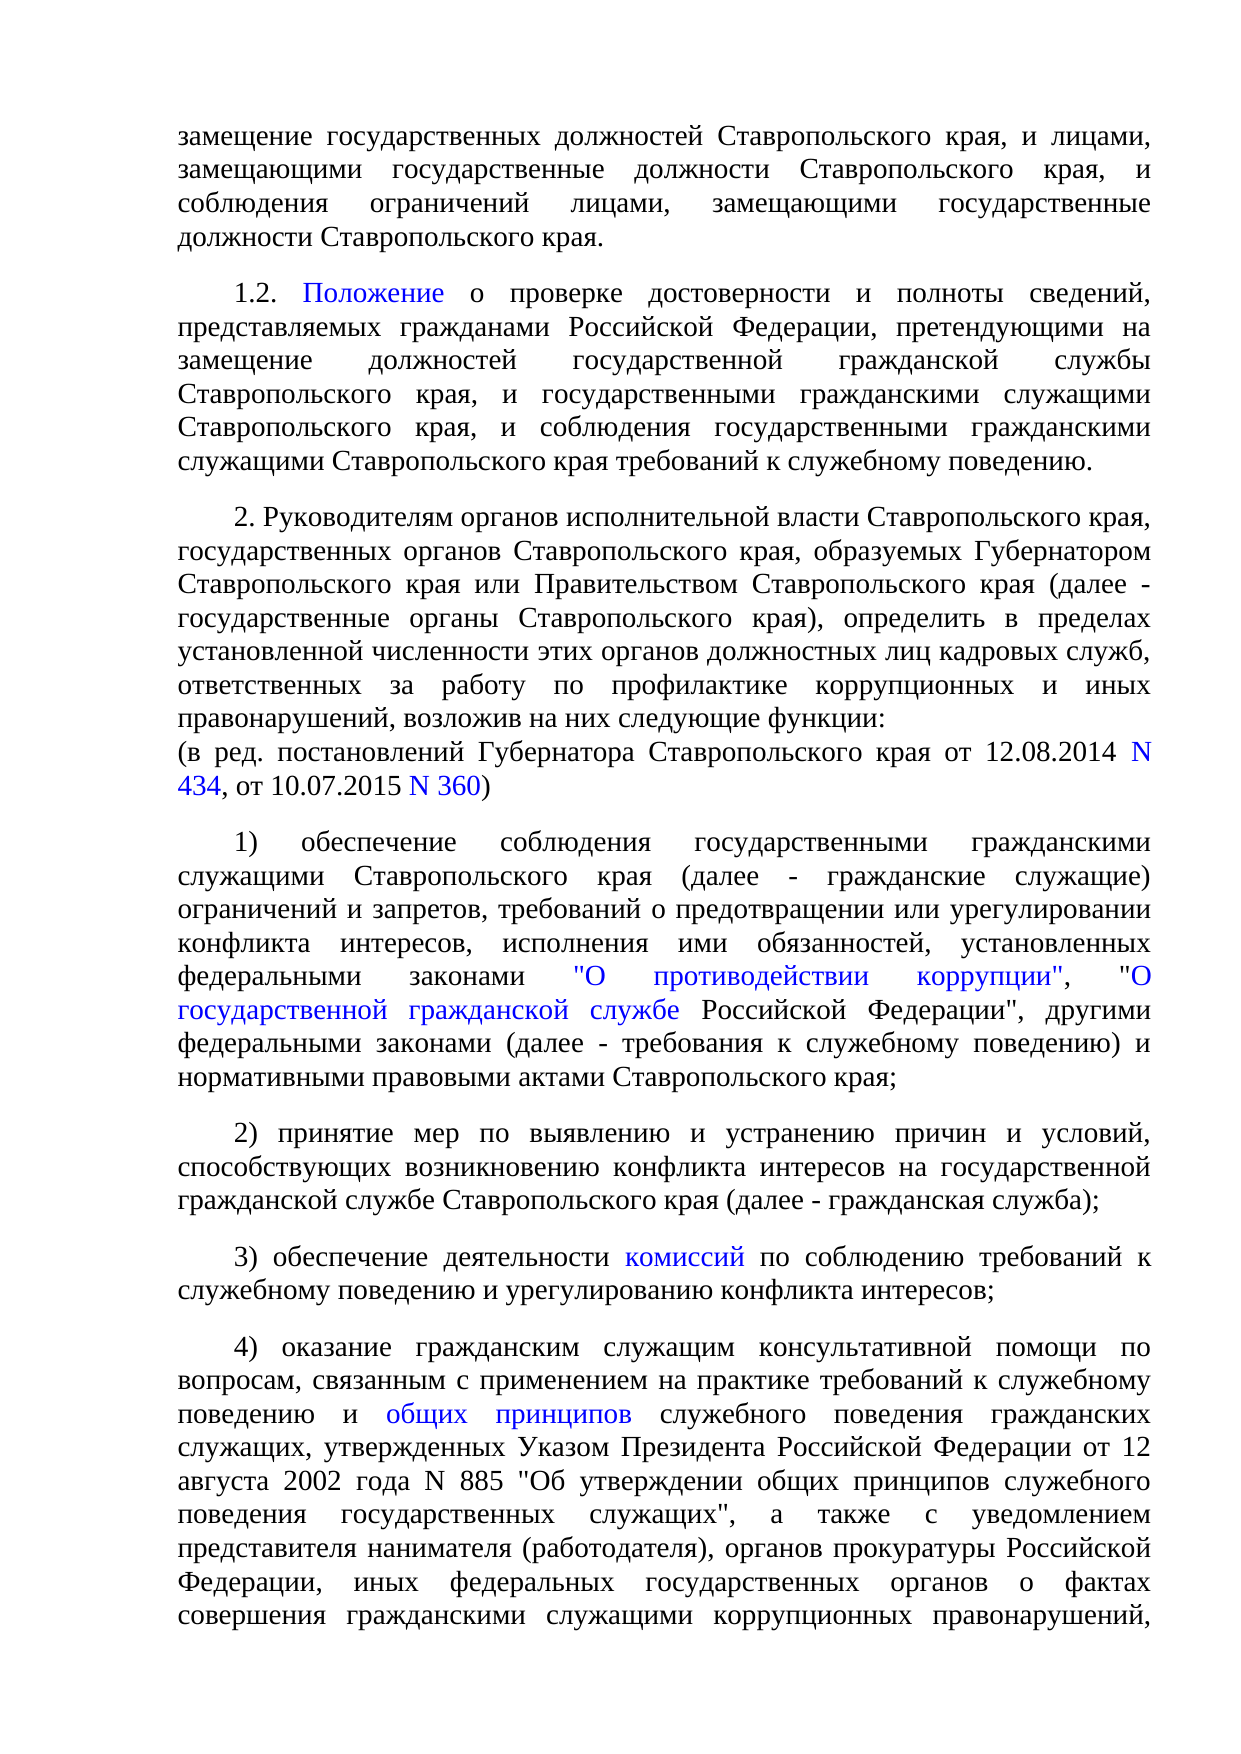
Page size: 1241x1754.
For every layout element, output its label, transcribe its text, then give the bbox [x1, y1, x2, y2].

text 1.2. Положение о проверке достоверности и полноты сведений, представляемых гражданами Российской Федерации, претендующими на замещение должностей государственной гражданской службы Ставропольского края, и государственными гражданскими служащими Ставропольского края, и соблюдения государственными гражданскими служащими Ставропольского края требований к служебному поведению. [177, 275, 1152, 476]
text (в ред. постановлений Губернатора Ставропольского края от 12.08.2014 N 434, от 10.07.2015 N 360) [177, 734, 1152, 801]
text 3) обеспечение деятельности комиссий по соблюдению требований к служебному поведению и урегулированию конфликта интересов; [177, 1239, 1152, 1306]
text 2) принятие мер по выявлению и устранению причин и условий, способствующих возникновению конфликта интересов на государственной гражданской службе Ставропольского края (далее - гражданская служба); [177, 1115, 1152, 1216]
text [177, 118, 1152, 252]
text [177, 1329, 1152, 1631]
text 1) обеспечение соблюдения государственными гражданскими служащими Ставропольского края (далее - гражданские служащие) ограничений и запретов, требований о предотвращении или урегулировании конфликта интересов, исполнения ими обязанностей, установленных федеральными законами "О противодействии коррупции", "О государственной гражданской службе Российской Федерации", другими федеральными законами (далее - требования к служебному поведению) и нормативными правовыми актами Ставропольского края; [177, 824, 1152, 1092]
text 2. Руководителям органов исполнительной власти Ставропольского края, государственных органов Ставропольского края, образуемых Губернатором Ставропольского края или Правительством Ставропольского края (далее - государственные органы Ставропольского края), определить в пределах установленной численности этих органов должностных лиц кадровых служб, ответственных за работу по профилактике коррупционных и иных правонарушений, возложив на них следующие функции: [177, 499, 1152, 734]
